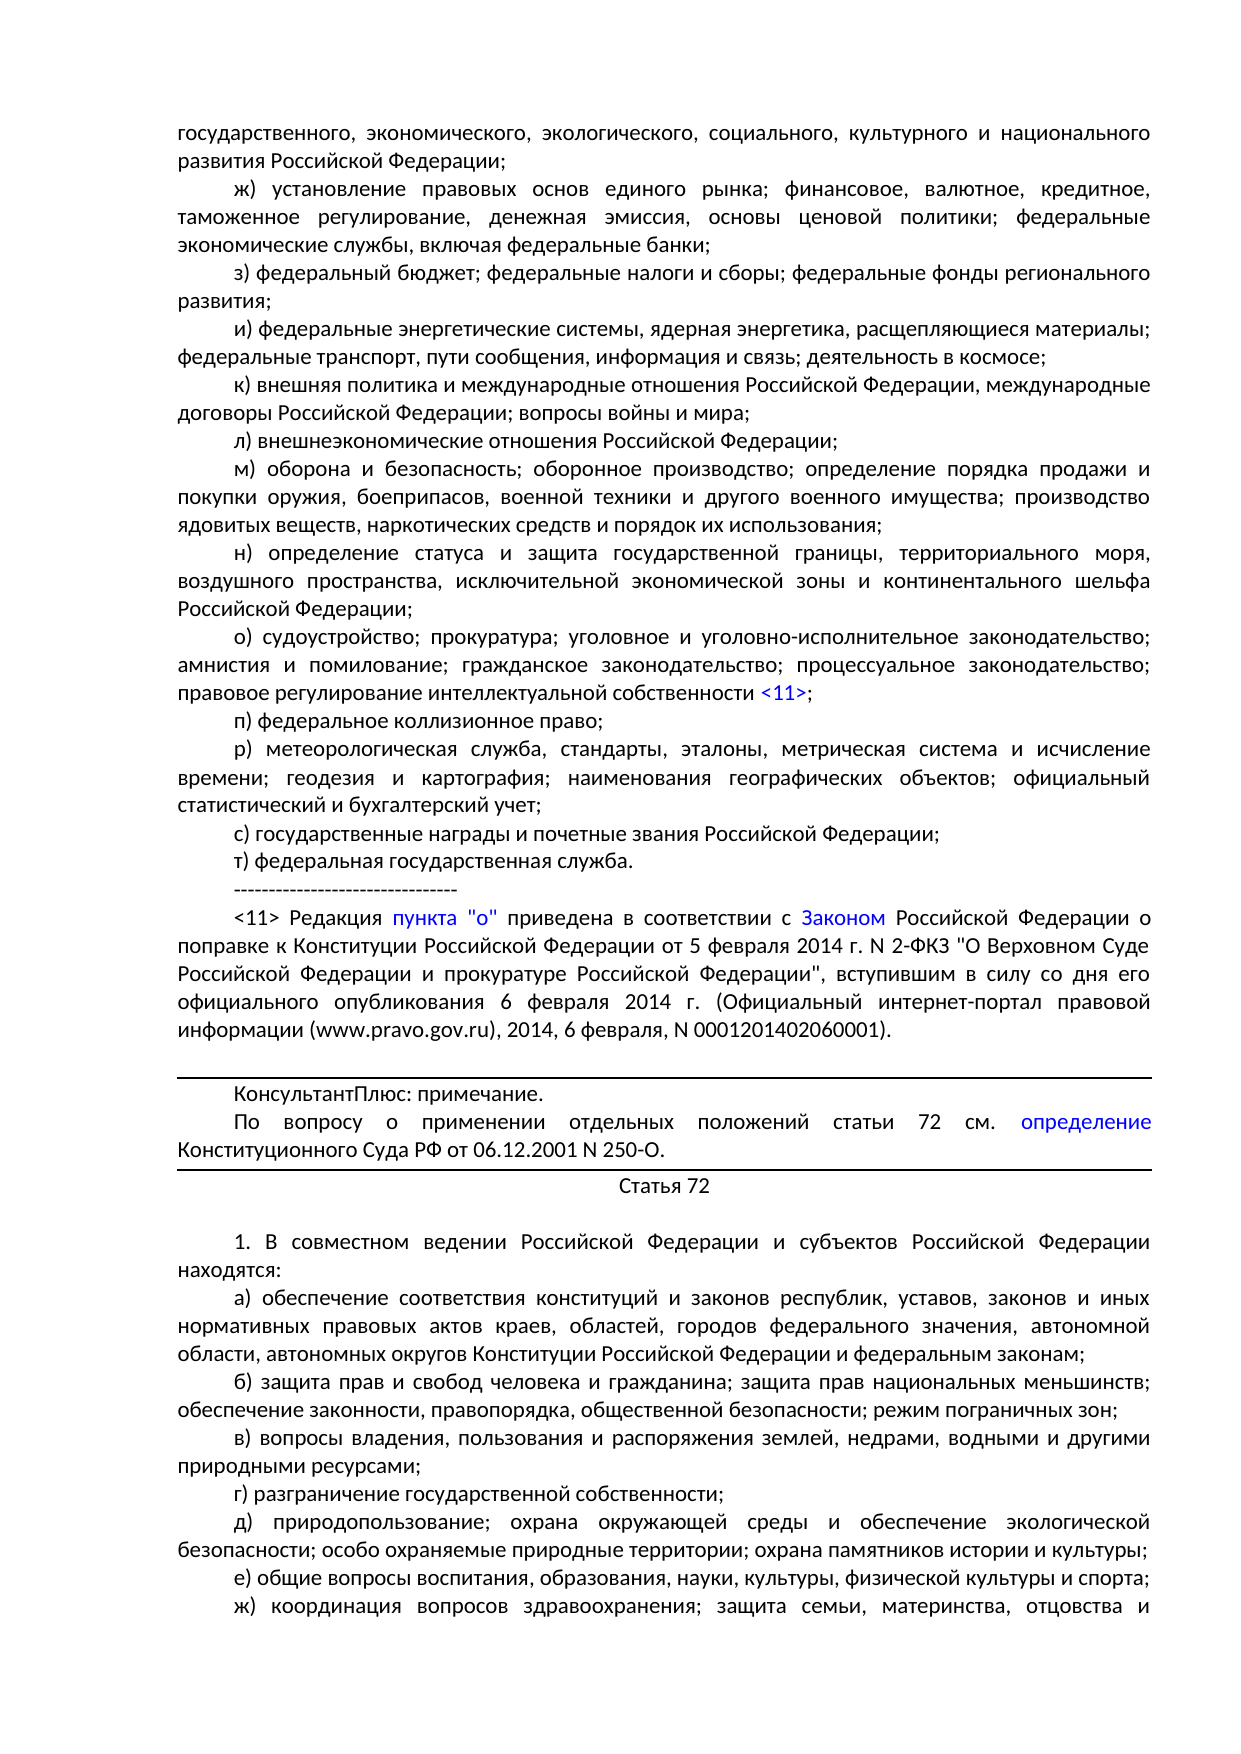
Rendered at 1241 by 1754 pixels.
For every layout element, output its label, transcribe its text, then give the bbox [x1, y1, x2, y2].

text -------------------------------- [177, 875, 1152, 903]
text е) общие вопросы воспитания, образования, науки, культуры, физической культуры и спорта; [177, 1563, 1152, 1591]
text ж) установление правовых основ единого рынка; финансовое, валютное, кредитное, таможенное регулирование, денежная эмиссия, основы ценовой политики; федеральные экономические службы, включая федеральные банки; [177, 174, 1152, 258]
text к) внешняя политика и международные отношения Российской Федерации, международные договоры Российской Федерации; вопросы войны и мира; [177, 370, 1152, 426]
text По вопросу о применении отдельных положений статьи 72 см. определение Конституционного Суда РФ от 06.12.2001 N 250-О. [177, 1107, 1152, 1163]
text Статья 72 [177, 1171, 1152, 1199]
text п) федеральное коллизионное право; [177, 707, 1152, 734]
text б) защита прав и свобод человека и гражданина; защита прав национальных меньшинств; обеспечение законности, правопорядка, общественной безопасности; режим пограничных зон; [177, 1367, 1152, 1423]
text 1. В совместном ведении Российской Федерации и субъектов Российской Федерации находятся: [177, 1227, 1152, 1283]
text м) оборона и безопасность; оборонное производство; определение порядка продажи и покупки оружия, боеприпасов, военной техники и другого военного имущества; производство ядовитых веществ, наркотических средств и порядок их использования; [177, 454, 1152, 538]
text д) природопользование; охрана окружающей среды и обеспечение экологической безопасности; особо охраняемые природные территории; охрана памятников истории и культуры; [177, 1507, 1152, 1563]
text с) государственные награды и почетные звания Российской Федерации; [177, 819, 1152, 847]
text КонсультантПлюс: примечание. [177, 1079, 1152, 1107]
text г) разграничение государственной собственности; [177, 1479, 1152, 1507]
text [177, 118, 1152, 174]
text л) внешнеэкономические отношения Российской Федерации; [177, 426, 1152, 454]
text в) вопросы владения, пользования и распоряжения землей, недрами, водными и другими природными ресурсами; [177, 1423, 1152, 1479]
text з) федеральный бюджет; федеральные налоги и сборы; федеральные фонды регионального развития; [177, 258, 1152, 314]
text р) метеорологическая служба, стандарты, эталоны, метрическая система и исчисление времени; геодезия и картография; наименования географических объектов; официальный статистический и бухгалтерский учет; [177, 734, 1152, 819]
text н) определение статуса и защита государственной границы, территориального моря, воздушного пространства, исключительной экономической зоны и континентального шельфа Российской Федерации; [177, 538, 1152, 622]
text а) обеспечение соответствия конституций и законов республик, уставов, законов и иных нормативных правовых актов краев, областей, городов федерального значения, автономной области, автономных округов Конституции Российской Федерации и федеральным законам; [177, 1283, 1152, 1367]
text <11> Редакция пункта "о" приведена в соответствии с Законом Российской Федерации о поправке к Конституции Российской Федерации от 5 февраля 2014 г. N 2-ФКЗ "О Верховном Суде Российской Федерации и прокуратуре Российской Федерации", вступившим в силу со дня его официального опубликования 6 февраля 2014 г. (Официальный интернет-портал правовой информации (www.pravo.gov.ru), 2014, 6 февраля, N 0001201402060001). [177, 903, 1152, 1043]
text и) федеральные энергетические системы, ядерная энергетика, расщепляющиеся материалы; федеральные транспорт, пути сообщения, информация и связь; деятельность в космосе; [177, 314, 1152, 370]
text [177, 1591, 1152, 1619]
text т) федеральная государственная служба. [177, 847, 1152, 875]
text о) судоустройство; прокуратура; уголовное и уголовно-исполнительное законодательство; амнистия и помилование; гражданское законодательство; процессуальное законодательство; правовое регулирование интеллектуальной собственности <11>; [177, 622, 1152, 707]
